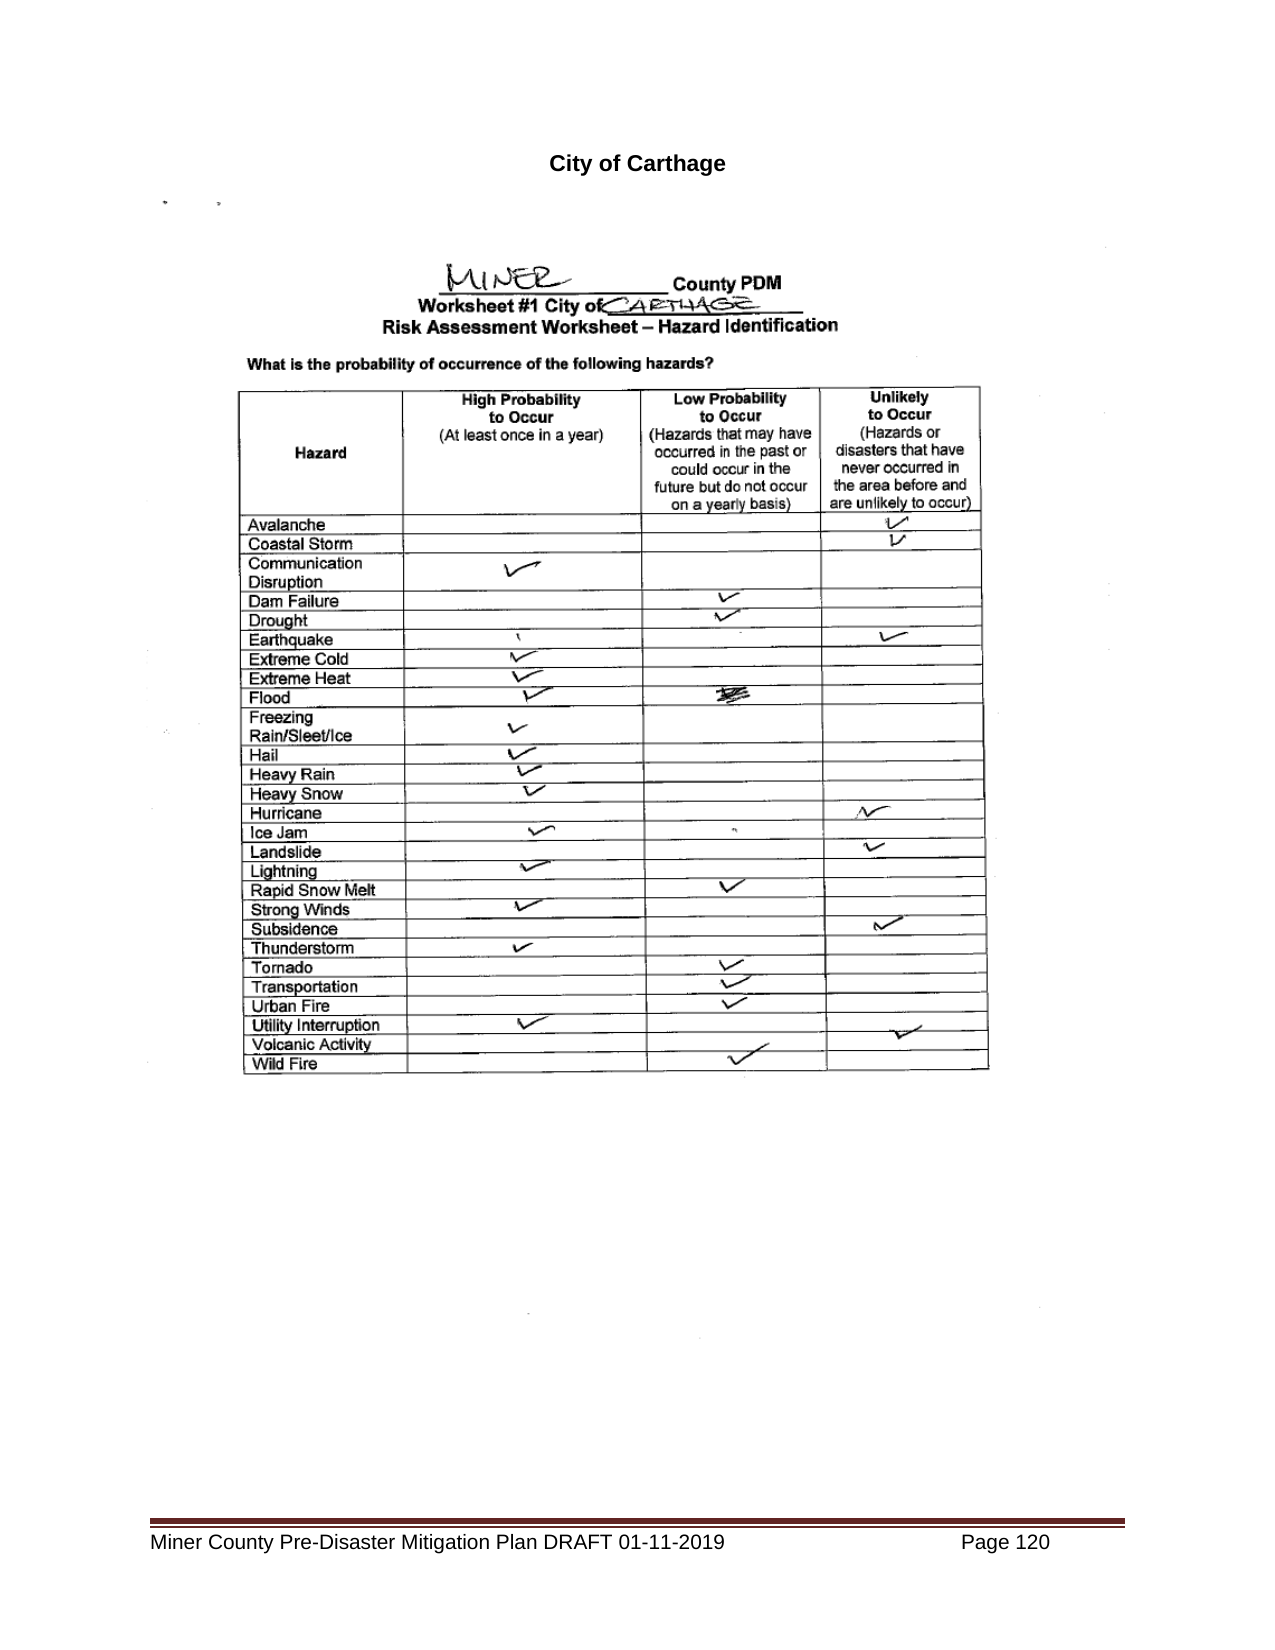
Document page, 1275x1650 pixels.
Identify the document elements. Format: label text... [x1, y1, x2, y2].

text City of Carthage [150, 150, 1125, 176]
